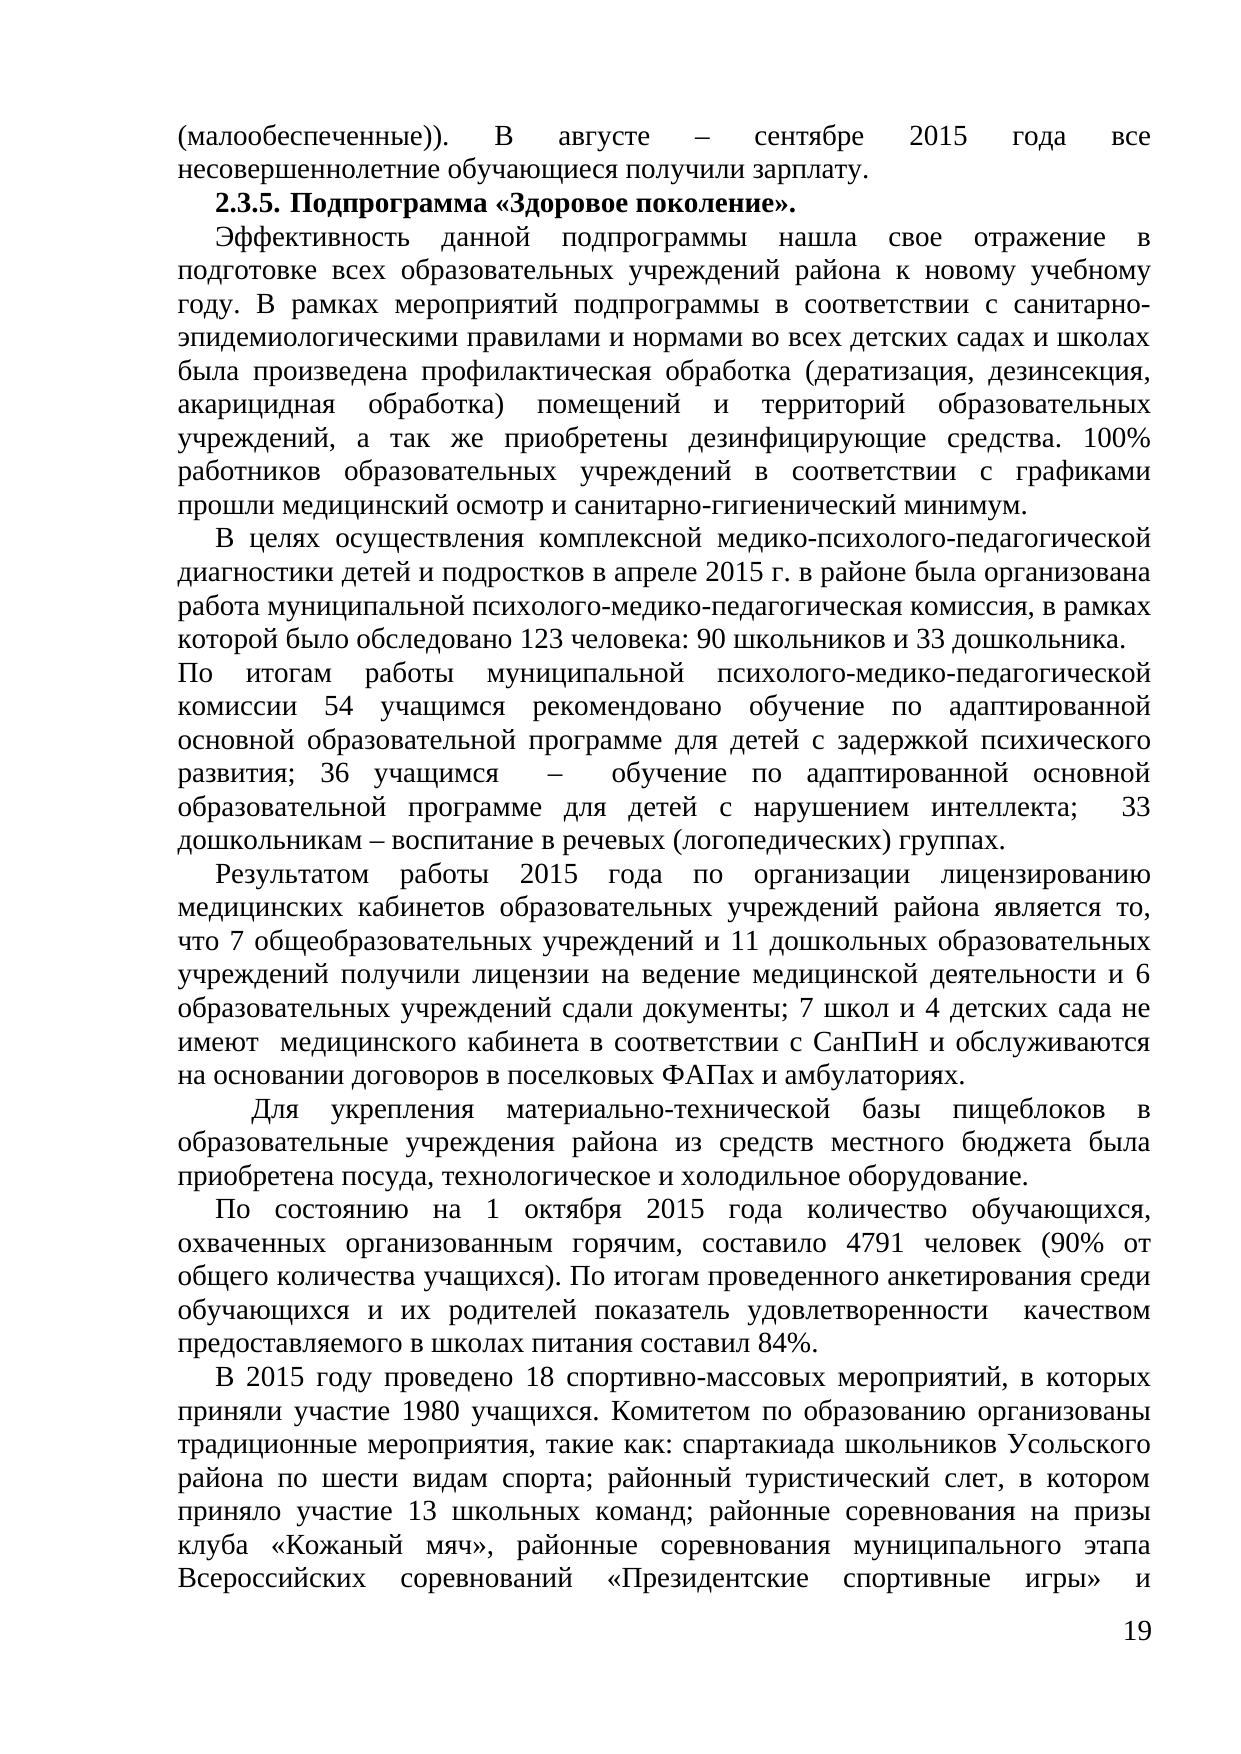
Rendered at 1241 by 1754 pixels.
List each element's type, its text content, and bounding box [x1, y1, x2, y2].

text Для укрепления материально-технической базы пищеблоков в образовательные учреждения района из средств местного бюджета была приобретена посуда, технологическое и холодильное оборудование. [177, 1091, 1152, 1191]
text Результатом работы 2015 года по организации лицензированию медицинских кабинетов образовательных учреждений района является то, что 7 общеобразовательных учреждений и 11 дошкольных образовательных учреждений получили лицензии на ведение медицинской деятельности и 6 образовательных учреждений сдали документы; 7 школ и 4 детских сада не имеют медицинского кабинета в соответствии с СанПиН и обслуживаются на основании договоров в поселковых ФАПах и амбулаториях. [177, 856, 1152, 1091]
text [177, 118, 1152, 185]
text По состоянию на 1 октября 2015 года количество обучающихся, охваченных организованным горячим, составило 4791 человек (90% от общего количества учащихся). По итогам проведенного анкетирования среди обучающихся и их родителей показатель удовлетворенности качеством предоставляемого в школах питания составил 84%. [177, 1191, 1152, 1359]
text Эффективность данной подпрограммы нашла свое отражение в подготовке всех образовательных учреждений района к новому учебному году. В рамках мероприятий подпрограммы в соответствии с санитарно-эпидемиологическими правилами и нормами во всех детских садах и школах была произведена профилактическая обработка (дератизация, дезинсекция, акарицидная обработка) помещений и территорий образовательных учреждений, а так же приобретены дезинфицирующие средства. 100% работников образовательных учреждений в соответствии с графиками прошли медицинский осмотр и санитарно-гигиенический минимум. [177, 219, 1152, 521]
text По итогам работы муниципальной психолого-медико-педагогической комиссии 54 учащимся рекомендовано обучение по адаптированной основной образовательной программе для детей с задержкой психического развития; 36 учащимся – обучение по адаптированной основной образовательной программе для детей с нарушением интеллекта; 33 дошкольникам – воспитание в речевых (логопедических) группах. [177, 655, 1152, 856]
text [177, 1359, 1152, 1594]
text В целях осуществления комплексной медико-психолого-педагогической диагностики детей и подростков в апреле 2015 г. в районе была организована работа муниципальной психолого-медико-педагогическая комиссия, в рамках которой было обследовано 123 человека: 90 школьников и 33 дошкольника. [177, 521, 1152, 655]
list Подпрограмма «Здоровое поколение». [215, 185, 1152, 219]
